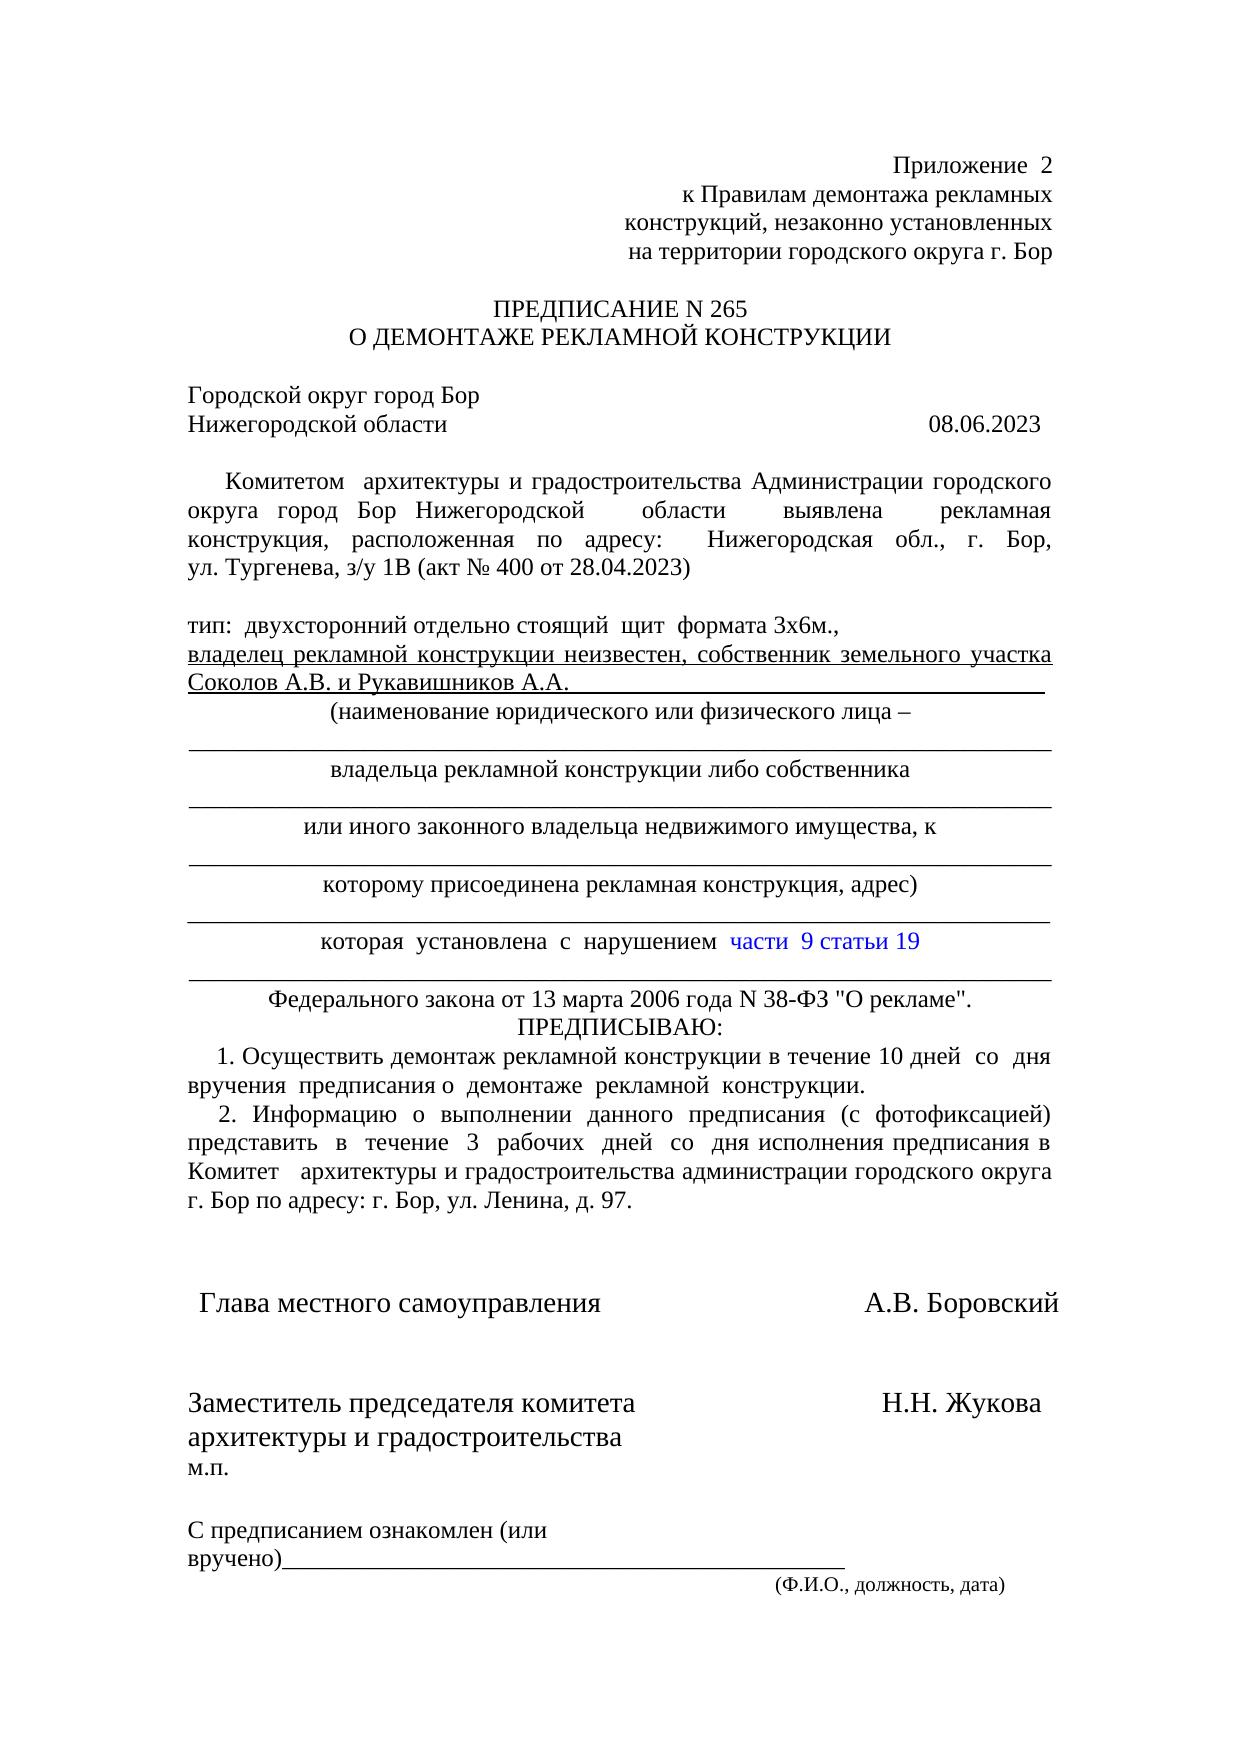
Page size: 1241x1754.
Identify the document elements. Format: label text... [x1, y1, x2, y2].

text тип: двухсторонний отдельно стоящий щит формата 3х6м., [187, 610, 1053, 639]
text _____________________________________________________________________ которому присоединена рекламная конструкция, адрес) [187, 840, 1053, 897]
text конструкций, незаконно установленных [187, 207, 1053, 236]
text 1. Осуществить демонтаж рекламной конструкции в течение 10 дней со дня вручения предписания о демонтаже рекламной конструкции. [187, 1041, 1053, 1099]
text О ДЕМОНТАЖЕ РЕКЛАМНОЙ КОНСТРУКЦИИ [187, 322, 1053, 351]
table_cell Н.Н. Жукова [704, 1318, 1219, 1452]
text ПРЕДПИСАНИЕ N 265 [187, 294, 1053, 322]
text С предписанием ознакомлен (или вручено)_____________________________________________ [187, 1515, 1053, 1572]
text Городской округ город Бор [187, 380, 1053, 409]
text которая установлена с нарушением части 9 статьи 19 [187, 926, 1053, 955]
text м.п. [187, 1452, 1053, 1481]
table_header А.В. Боровский [704, 1285, 1219, 1318]
text _____________________________________________________________________ Федерального закона от 13 марта 2006 года N 38-ФЗ "О рекламе". [187, 955, 1053, 1012]
text (Ф.И.О., должность, дата) [187, 1572, 1053, 1596]
text ПРЕДПИСЫВАЮ: [187, 1012, 1053, 1041]
text на территории городского округа г. Бор [187, 236, 1053, 265]
text 2. Информацию о выполнении данного предписания (с фотофиксацией) представить в течение 3 рабочих дней со дня исполнения предписания в Комитет архитектуры и градостроительства администрации городского округа г. Бор по адресу: г. Бор, ул. Ленина, д. 97. [187, 1099, 1053, 1214]
text _____________________________________________________________________ [187, 897, 1053, 926]
table_header Глава местного самоуправления [188, 1285, 704, 1318]
text _____________________________________________________________________ или иного законного владельца недвижимого имущества, к [187, 782, 1053, 840]
text (наименование юридического или физического лица – _____________________________________________________________________ владельца рекламной конструкции либо собственника [187, 696, 1053, 782]
text Комитетом архитектуры и градостроительства Администрации городского округа город Бор Нижегородской области выявлена рекламная конструкция, расположенная по адресу: Нижегородская обл., г. Бор, ул. Тургенева, з/у 1В (акт № 400 от 28.04.2023) [187, 466, 1053, 581]
text к Правилам демонтажа рекламных [187, 179, 1053, 207]
text владелец рекламной конструкции неизвестен, собственник земельного участка Соколов А.В. и Рукавишников А.А.______________________________________ [187, 639, 1053, 664]
text Нижегородской области 08.06.2023 [187, 409, 1053, 437]
table_cell Заместитель председателя комитета архитектуры и градостроительства [188, 1318, 704, 1452]
text владелец рекламной конструкции неизвестен, собственник земельного участка Соколов А.В. и Рукавишников А.А.______________________________________ [187, 665, 1053, 696]
text Приложение 2 [187, 150, 1053, 179]
